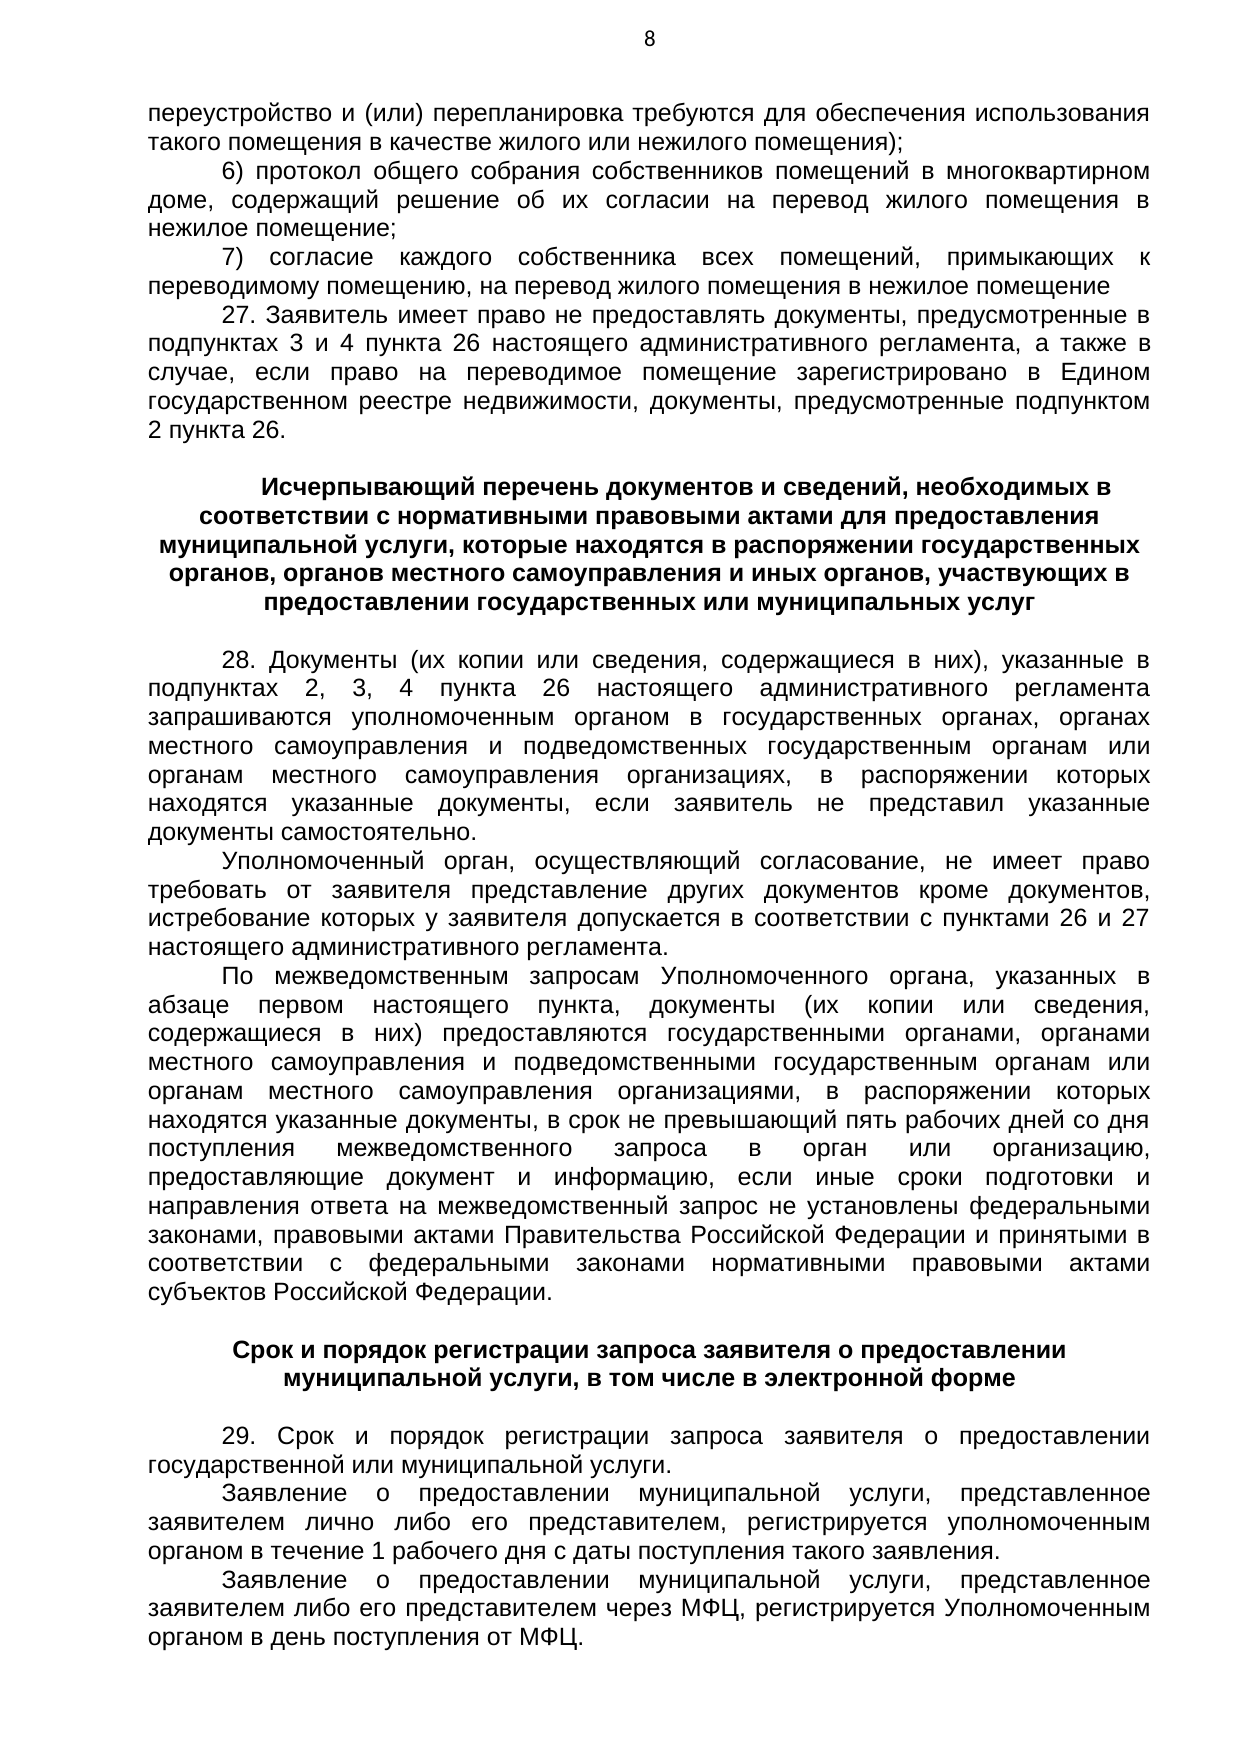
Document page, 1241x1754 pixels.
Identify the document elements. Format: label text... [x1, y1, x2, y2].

text 7) согласие каждого собственника всех помещений, примыкающих к переводимому помещению, на перевод жилого помещения в нежилое помещение [148, 242, 1152, 300]
text 28. Документы (их копии или сведения, содержащиеся в них), указанные в подпунктах 2, 3, 4 пункта 26 настоящего административного регламента запрашиваются уполномоченным органом в государственных органах, органах местного самоуправления и подведомственных государственным органам или органам местного самоуправления организациях, в распоряжении которых находятся указанные документы, если заявитель не представил указанные документы самостоятельно. [148, 645, 1152, 846]
text Срок и порядок регистрации запроса заявителя о предоставлении муниципальной услуги, в том числе в электронной форме [148, 1335, 1152, 1392]
text По межведомственным запросам Уполномоченного органа, указанных в абзаце первом настоящего пункта, документы (их копии или сведения, содержащиеся в них) предоставляются государственными органами, органами местного самоуправления и подведомственными государственным органам или органам местного самоуправления организациями, в распоряжении которых находятся указанные документы, в срок не превышающий пять рабочих дней со дня поступления межведомственного запроса в орган или организацию, предоставляющие документ и информацию, если иные сроки подготовки и направления ответа на межведомственный запрос не установлены федеральными законами, правовыми актами Правительства Российской Федерации и принятыми в соответствии с федеральными законами нормативными правовыми актами субъектов Российской Федерации. [148, 961, 1152, 1306]
text Исчерпывающий перечень документов и сведений, необходимых в соответствии с нормативными правовыми актами для предоставления муниципальной услуги, которые находятся в распоряжении государственных органов, органов местного самоуправления и иных органов, участвующих в предоставлении государственных или муниципальных услуг [148, 472, 1152, 616]
text 6) протокол общего собрания собственников помещений в многоквартирном доме, содержащий решение об их согласии на перевод жилого помещения в нежилое помещение; [148, 156, 1152, 242]
text 29. Срок и порядок регистрации запроса заявителя о предоставлении государственной или муниципальной услуги. [148, 1421, 1152, 1478]
text Заявление о предоставлении муниципальной услуги, представленное заявителем лично либо его представителем, регистрируется уполномоченным органом в течение 1 рабочего дня с даты поступления такого заявления. [148, 1478, 1152, 1565]
text Уполномоченный орган, осуществляющий согласование, не имеет право требовать от заявителя представление других документов кроме документов, истребование которых у заявителя допускается в соответствии с пунктами 26 и 27 настоящего административного регламента. [148, 846, 1152, 961]
text Заявление о предоставлении муниципальной услуги, представленное заявителем либо его представителем через МФЦ, регистрируется Уполномоченным органом в день поступления от МФЦ. [148, 1565, 1152, 1651]
text 27. Заявитель имеет право не предоставлять документы, предусмотренные в подпунктах 3 и 4 пункта 26 настоящего административного регламента, а также в случае, если право на переводимое помещение зарегистрировано в Едином государственном реестре недвижимости, документы, предусмотренные подпунктом 2 пункта 26. [148, 300, 1152, 443]
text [148, 98, 1152, 156]
